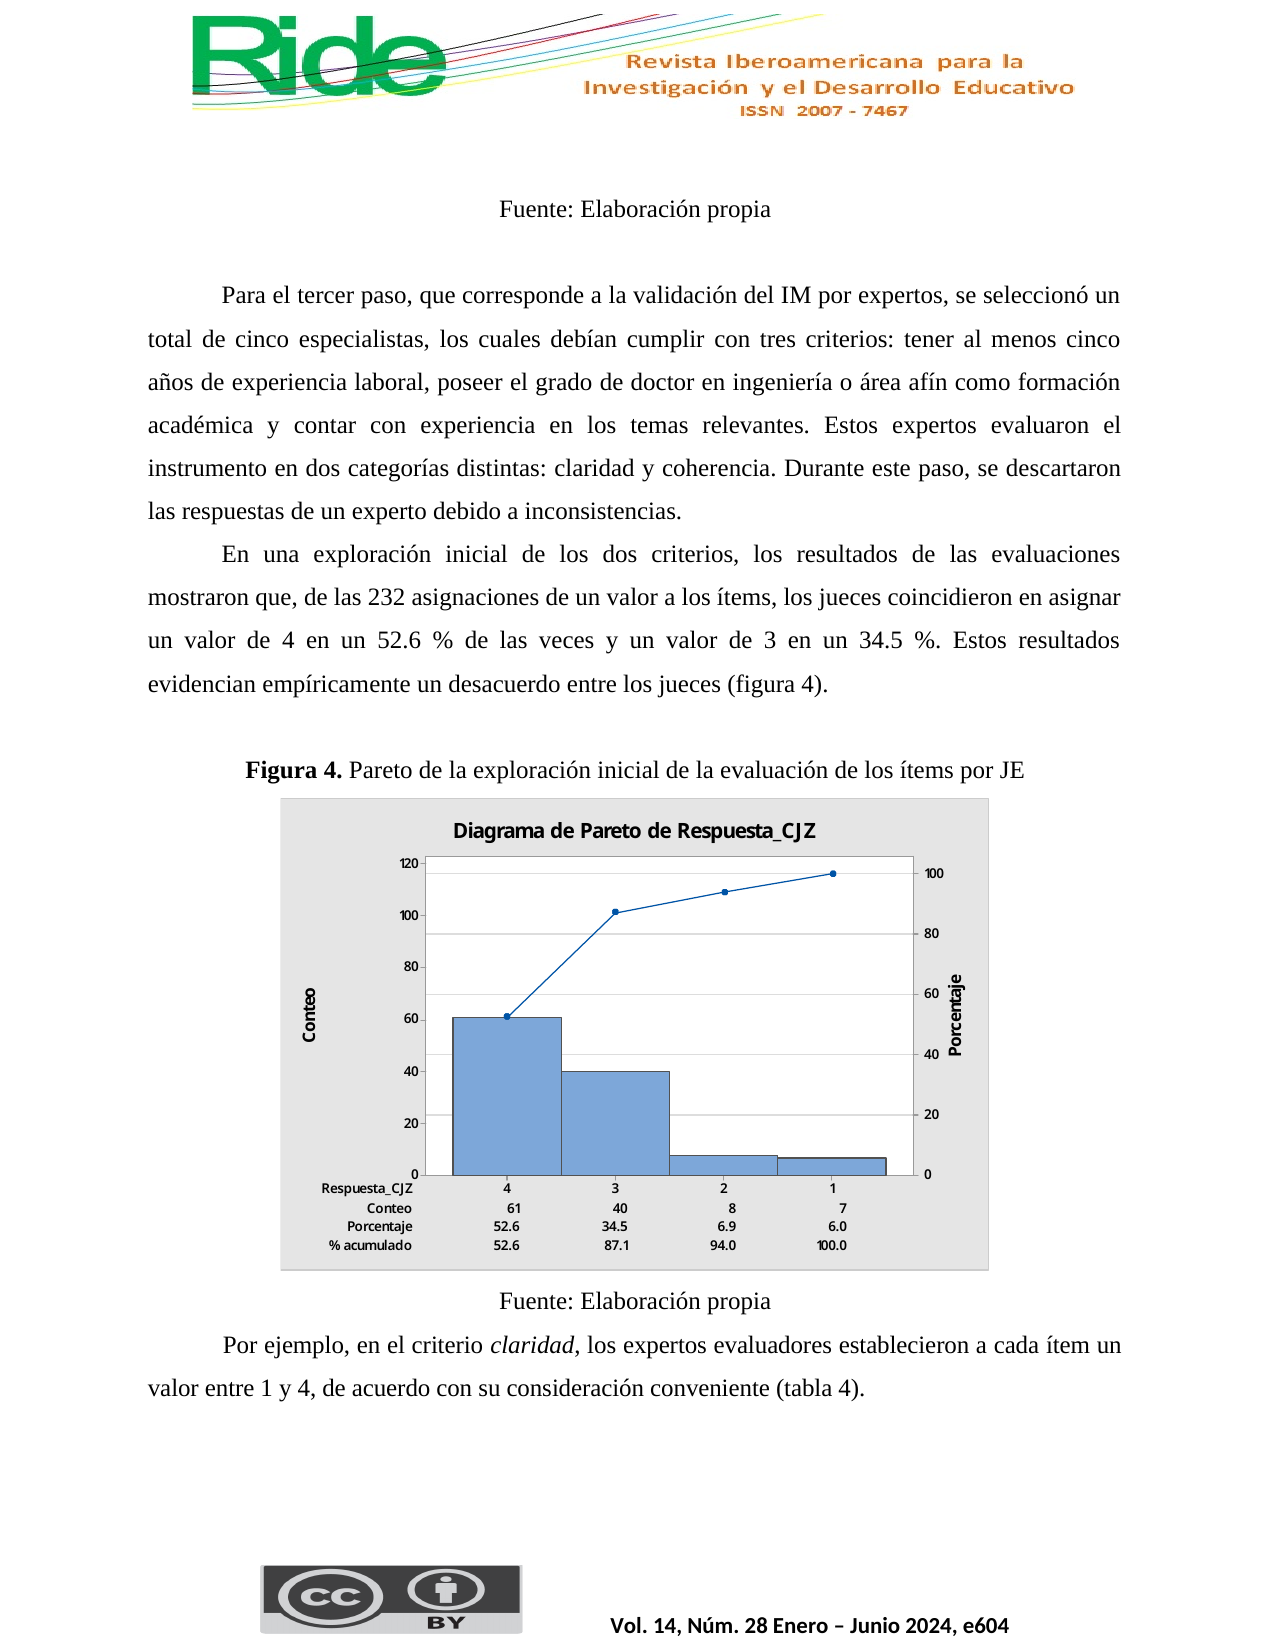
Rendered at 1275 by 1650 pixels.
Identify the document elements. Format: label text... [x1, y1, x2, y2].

picture [192, 14, 1078, 119]
text Para el tercer paso, que corresponde a la validación del IM por expertos, se seleccionó un total de cinco especialistas, los cuales debían cumplir con tres criterios: tener al menos cinco años de experiencia laboral, poseer el grado de doctor en ingeniería o área afín como formación académica y contar con experiencia en los temas relevantes. Estos expertos evaluaron el instrumento en dos categorías distintas: claridad y coherencia. Durante este paso, se descartaron las respuestas de un experto debido a inconsistencias. [148, 281, 1122, 525]
text Fuente: Elaboración propia [148, 1286, 1122, 1315]
picture [260, 1565, 523, 1634]
text Fuente: Elaboración propia [148, 133, 1122, 223]
text Por ejemplo, en el criterio claridad, los expertos evaluadores establecieron a cada ítem un valor entre 1 y 4, de acuerdo con su consideración conveniente (tabla 4). [148, 1330, 1122, 1402]
text En una exploración inicial de los dos criterios, los resultados de las evaluaciones mostraron que, de las 232 asignaciones de un valor a los ítems, los jueces coincidieron en asignar un valor de 4 en un 52.6 % de las veces y un valor de 3 en un 34.5 %. Estos resultados evidencian empíricamente un desacuerdo entre los jueces (figura 4). [148, 539, 1122, 697]
